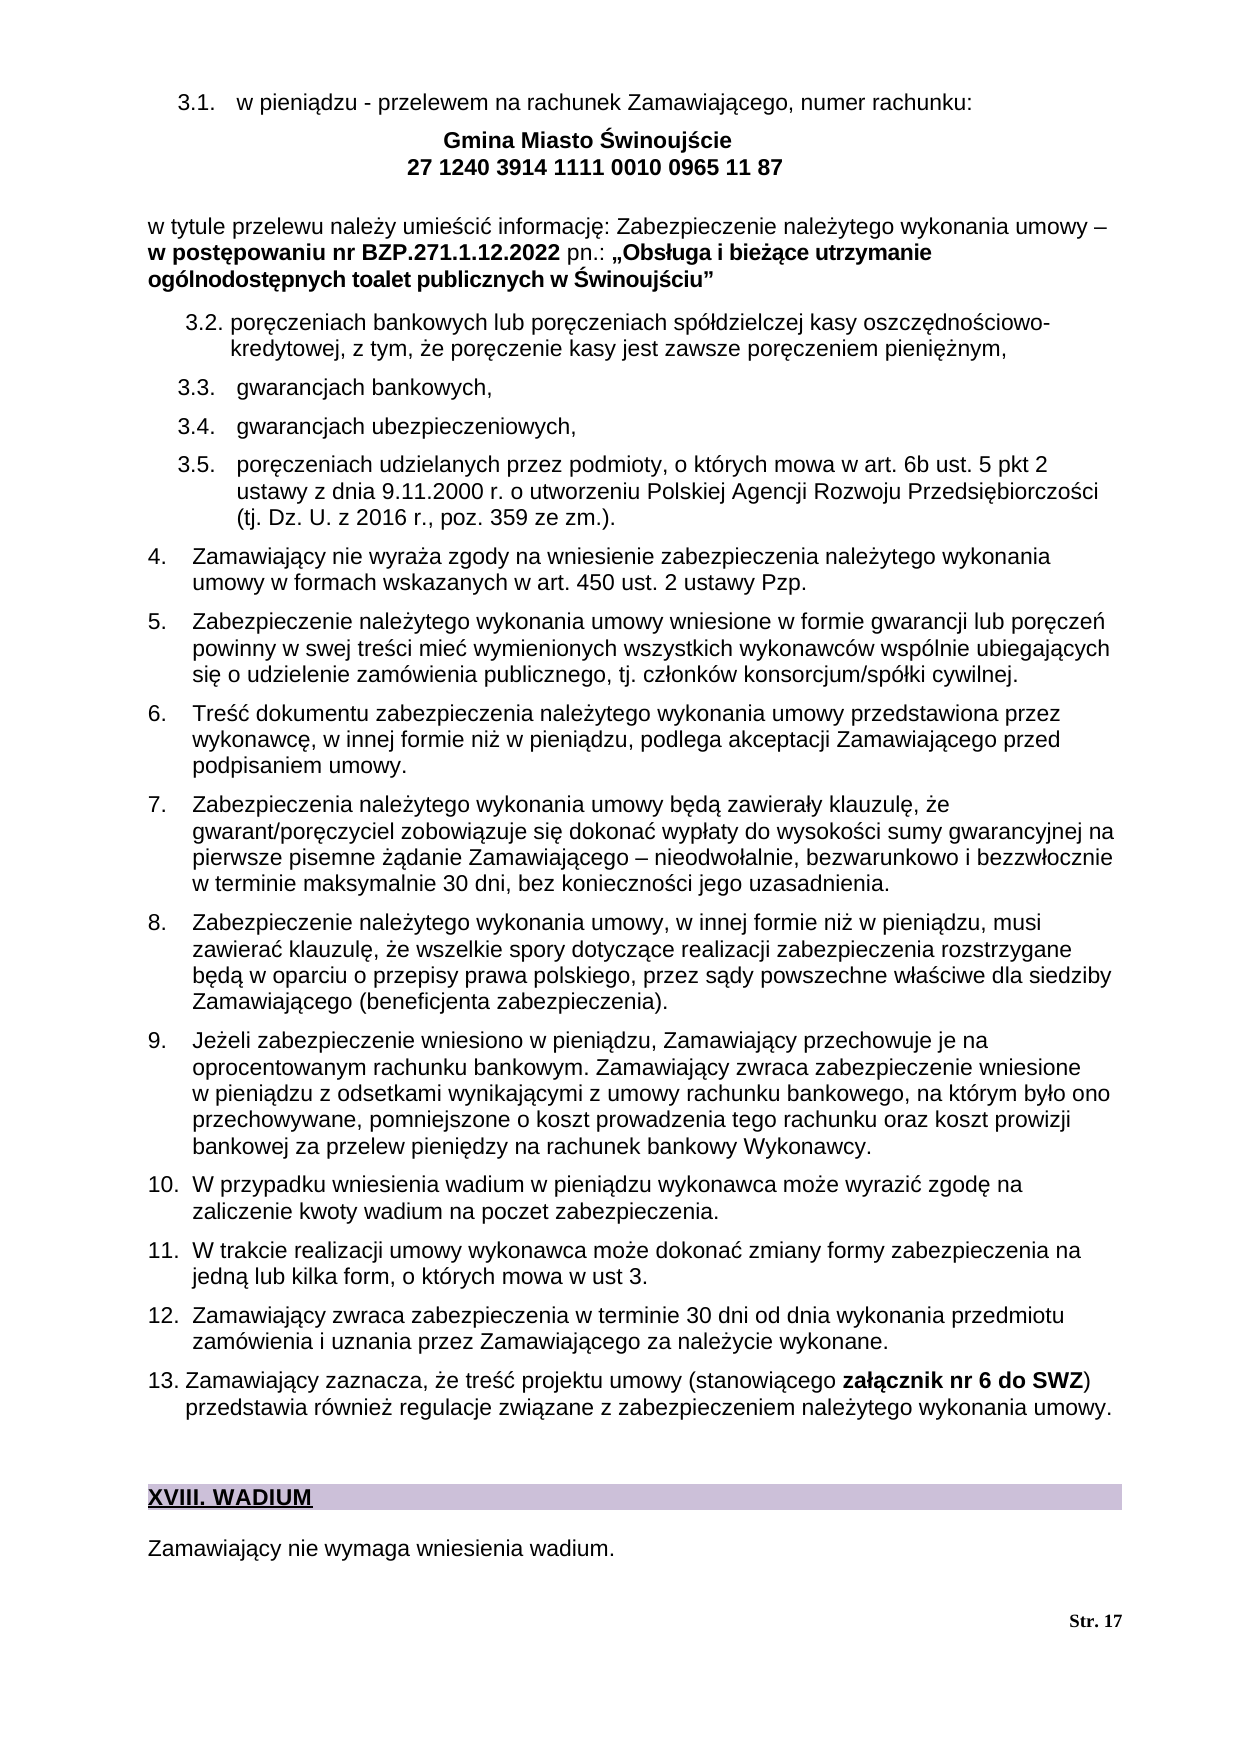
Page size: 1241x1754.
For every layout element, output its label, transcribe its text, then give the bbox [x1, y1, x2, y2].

list gwarancjach bankowych, [177, 374, 1122, 400]
list poręczeniach bankowych lub poręczeniach spółdzielczej kasy oszczędnościowo-kredytowej, z tym, że poręczenie kasy jest zawsze poręczeniem pieniężnym, [185, 308, 1122, 361]
list Jeżeli zabezpieczenie wniesiono w pieniądzu, Zamawiający przechowuje je na oprocentowanym rachunku bankowym. Zamawiający zwraca zabezpieczenie wniesione w pieniądzu z odsetkami wynikającymi z umowy rachunku bankowego, na którym było ono przechowywane, pomniejszone o koszt prowadzenia tego rachunku oraz koszt prowizji bankowej za przelew pieniędzy na rachunek bankowy Wykonawcy. [148, 1027, 1122, 1159]
text Zamawiający nie wymaga wniesienia wadium. [148, 1535, 1122, 1561]
text w tytule przelewu należy umieścić informację: Zabezpieczenie należytego wykonania umowy – w postępowaniu nr BZP.271.1.12.2022 pn.: „Obsługa i bieżące utrzymanie ogólnodostępnych toalet publicznych w Świnoujściu” [148, 186, 1122, 292]
list Treść dokumentu zabezpieczenia należytego wykonania umowy przedstawiona przez wykonawcę, w innej formie niż w pieniądzu, podlega akceptacji Zamawiającego przed podpisaniem umowy. [148, 700, 1122, 779]
subtitle XVIII. WADIUM [148, 1484, 1122, 1510]
list Zabezpieczenie należytego wykonania umowy, w innej formie niż w pieniądzu, musi zawierać klauzulę, że wszelkie spory dotyczące realizacji zabezpieczenia rozstrzygane będą w oparciu o przepisy prawa polskiego, przez sądy powszechne właściwe dla siedziby Zamawiającego (beneficjenta zabezpieczenia). [148, 909, 1122, 1015]
text Gmina Miasto Świnoujście [407, 127, 1122, 154]
list Zabezpieczenia należytego wykonania umowy będą zawierały klauzulę, że gwarant/poręczyciel zobowiązuje się dokonać wypłaty do wysokości sumy gwarancyjnej na pierwsze pisemne żądanie Zamawiającego – nieodwołalnie, bezwarunkowo i bezzwłocznie w terminie maksymalnie 30 dni, bez konieczności jego uzasadnienia. [148, 791, 1122, 897]
list W przypadku wniesienia wadium w pieniądzu wykonawca może wyrazić zgodę na zaliczenie kwoty wadium na poczet zabezpieczenia. [148, 1171, 1122, 1224]
list gwarancjach ubezpieczeniowych, [177, 413, 1122, 439]
list W trakcie realizacji umowy wykonawca może dokonać zmiany formy zabezpieczenia na jedną lub kilka form, o których mowa w ust 3. [148, 1237, 1122, 1289]
text 27 1240 3914 1111 0010 0965 11 87 [348, 154, 1122, 180]
list Zabezpieczenie należytego wykonania umowy wniesione w formie gwarancji lub poręczeń powinny w swej treści mieć wymienionych wszystkich wykonawców wspólnie ubiegających się o udzielenie zamówienia publicznego, tj. członków konsorcjum/spółki cywilnej. [148, 608, 1122, 687]
list w pieniądzu - przelewem na rachunek Zamawiającego, numer rachunku: [177, 89, 1122, 115]
list Zamawiający zaznacza, że treść projektu umowy (stanowiącego załącznik nr 6 do SWZ) przedstawia również regulacje związane z zabezpieczeniem należytego wykonania umowy. [148, 1367, 1122, 1420]
list poręczeniach udzielanych przez podmioty, o których mowa w art. 6b ust. 5 pkt 2 ustawy z dnia 9.11.2000 r. o utworzeniu Polskiej Agencji Rozwoju Przedsiębiorczości (tj. Dz. U. z 2016 r., poz. 359 ze zm.). [177, 451, 1122, 531]
list Zamawiający nie wyraża zgody na wniesienie zabezpieczenia należytego wykonania umowy w formach wskazanych w art. 450 ust. 2 ustawy Pzp. [148, 543, 1122, 596]
list Zamawiający zwraca zabezpieczenia w terminie 30 dni od dnia wykonania przedmiotu zamówienia i uznania przez Zamawiającego za należycie wykonane. [148, 1302, 1122, 1354]
